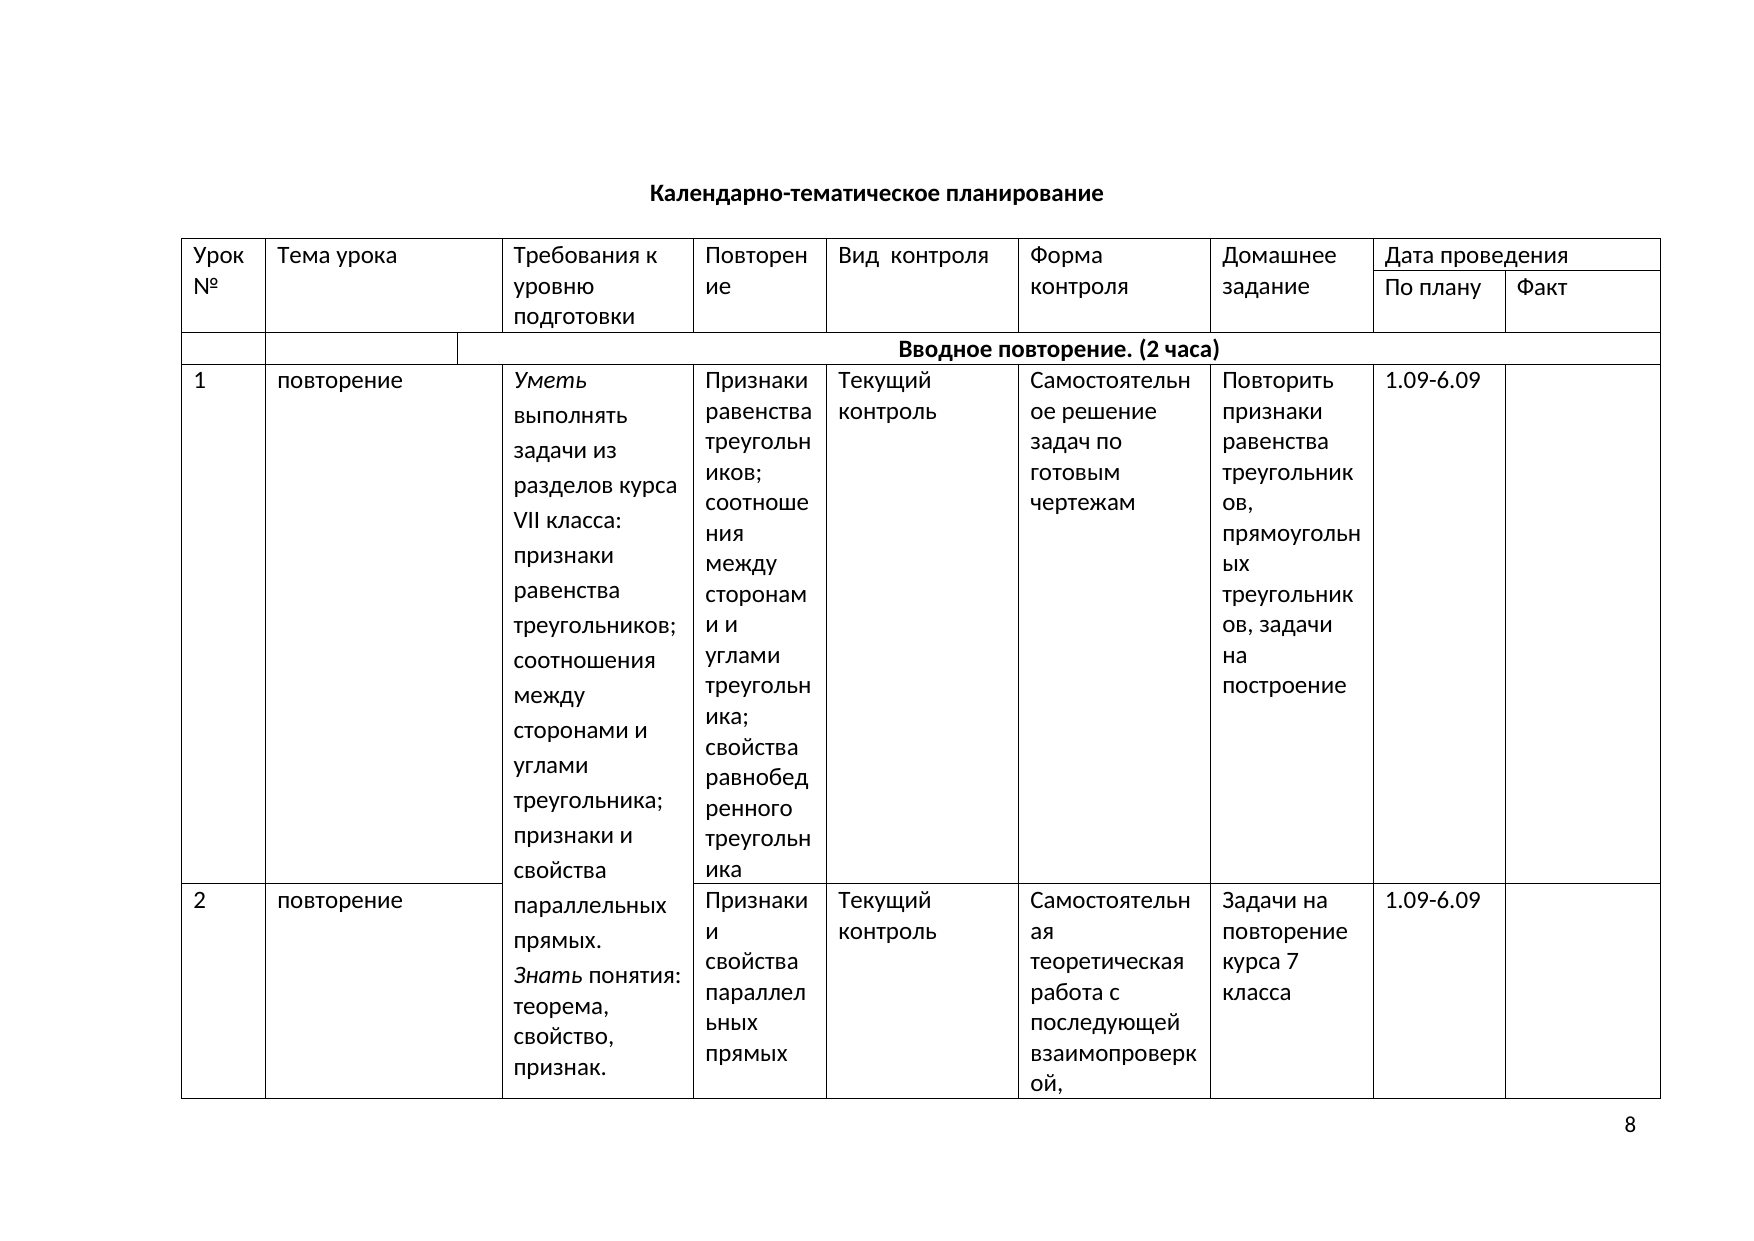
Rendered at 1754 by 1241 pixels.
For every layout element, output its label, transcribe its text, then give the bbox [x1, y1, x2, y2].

table_cell 1 [182, 365, 265, 883]
table_header Урок № [182, 239, 265, 332]
table_cell Уметь выполнять задачи из разделов курса VII класса: признаки равенства треугольников; соотношения между сторонами и углами треугольника; признаки и свойства параллельных прямых. Знать понятия: теорема, свойство, признак. [503, 365, 693, 1098]
table_header Повторение [694, 239, 826, 332]
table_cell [694, 884, 826, 1098]
table_cell Вводное повторение. (2 часа) [458, 333, 1660, 363]
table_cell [1211, 884, 1373, 1098]
table_header Дата проведения [1374, 239, 1660, 270]
table_cell Самостоятельное решение задач по готовым чертежам [1019, 365, 1210, 883]
table_cell [182, 333, 265, 363]
table_cell 1.09-6.09 [1374, 884, 1505, 1098]
table_header Форма контроля [1019, 239, 1210, 332]
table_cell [1019, 884, 1210, 1098]
table_cell [1506, 884, 1660, 1098]
table_header Требования к уровню подготовки [503, 239, 693, 332]
table_cell [266, 333, 457, 363]
table_header Вид контроля [827, 239, 1018, 332]
table_cell повторение [266, 365, 502, 883]
text Календарно-тематическое планирование [118, 177, 1636, 208]
table_header Тема урока [266, 239, 502, 332]
table_cell 2 [182, 884, 265, 1098]
table_cell Факт [1506, 271, 1660, 332]
table_cell Текущий контроль [827, 884, 1018, 1098]
table_header Домашнее задание [1211, 239, 1373, 332]
table_cell 1.09-6.09 [1374, 365, 1505, 883]
table_cell По плану [1374, 271, 1505, 332]
table_cell Текущий контроль [827, 365, 1018, 883]
table_cell Признаки равенства треугольников; соотношения между сторонами и углами треугольника; свойства равнобедренного треугольника [694, 365, 826, 883]
table_cell Повторить признаки равенства треугольников, прямоугольных треугольников, задачи на построение [1211, 365, 1373, 883]
table_cell [1506, 365, 1660, 883]
table_cell повторение [266, 884, 502, 1098]
